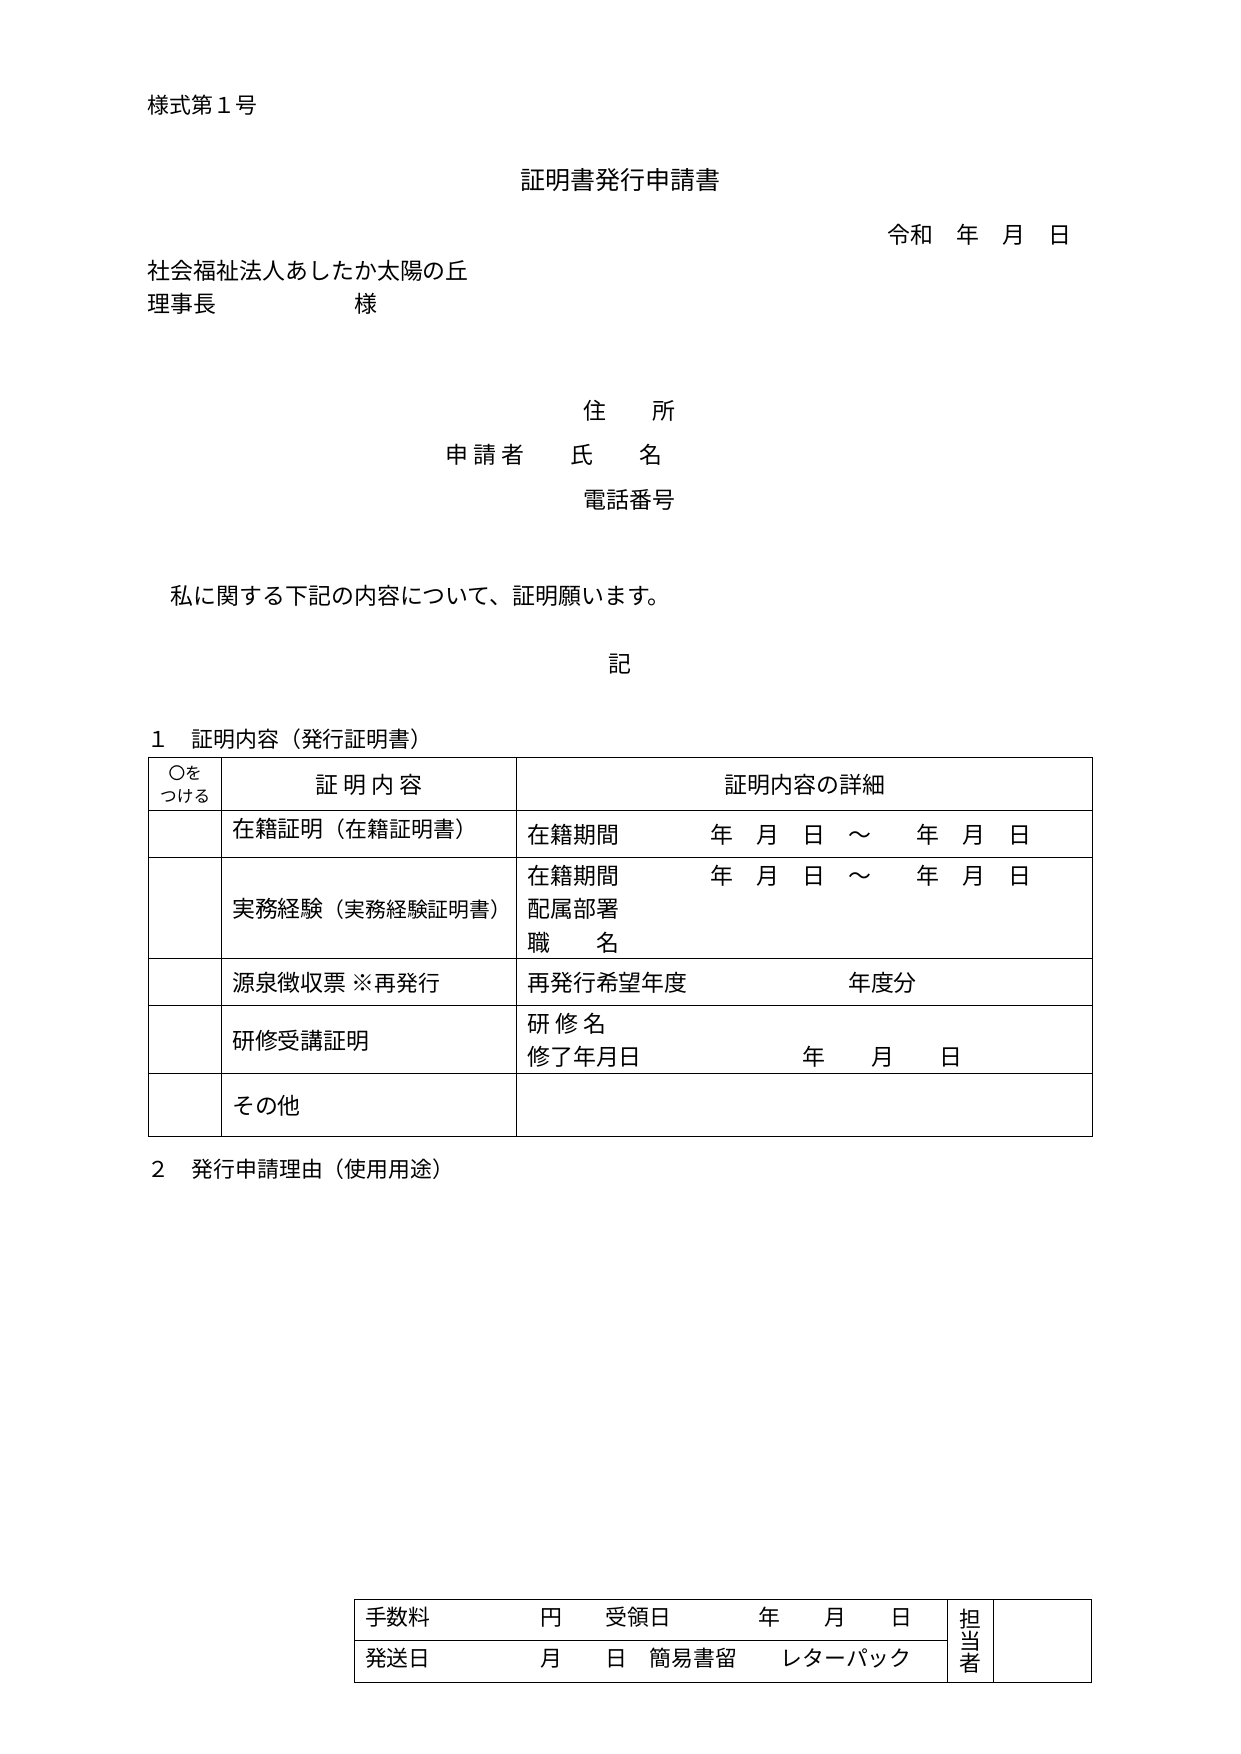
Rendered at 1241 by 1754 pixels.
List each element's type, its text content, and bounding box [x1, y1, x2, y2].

table_header 証 明 内 容 [222, 758, 516, 810]
table_cell 研 修 名 修了年月日 年 月 日 [517, 1006, 1092, 1072]
table_cell [149, 959, 221, 1005]
table_cell 実務経験（実務経験証明書） [222, 858, 516, 958]
table_cell [149, 1006, 221, 1072]
table_cell 源泉徴収票 ※再発行 [222, 959, 516, 1005]
text 証明書発行申請書 [148, 161, 1092, 197]
table_cell その他 [222, 1074, 516, 1136]
table_cell [517, 1074, 1092, 1136]
text 社会福祉法人あしたか太陽の丘 [148, 253, 1092, 286]
table_cell [149, 811, 221, 857]
text 申 請 者 氏 名 [148, 437, 1092, 471]
text 私に関する下記の内容について、証明願います。 [148, 578, 1092, 611]
table_header 〇を つける [149, 758, 221, 810]
table_cell 再発行希望年度 年度分 [517, 959, 1092, 1005]
text 住 所 [148, 393, 1092, 426]
table_header 証明内容の詳細 [517, 758, 1092, 810]
table_cell 研修受講証明 [222, 1006, 516, 1072]
subtitle 記 [148, 644, 1092, 682]
table_cell [149, 1074, 221, 1136]
text 理事長 様 [148, 286, 1092, 319]
text 令和 年 月 日 [148, 215, 1071, 253]
text 電話番号 [148, 482, 1092, 515]
text １ 証明内容（発行証明書） [148, 719, 1092, 757]
table_cell 在籍期間 年 月 日 ～ 年 月 日 配属部署 職 名 [517, 858, 1092, 958]
text ２ 発行申請理由（使用用途） [148, 1149, 1092, 1187]
table_cell [149, 858, 221, 958]
table_cell 在籍期間 年 月 日 ～ 年 月 日 [517, 811, 1092, 857]
table_cell 在籍証明（在籍証明書） [222, 811, 516, 857]
